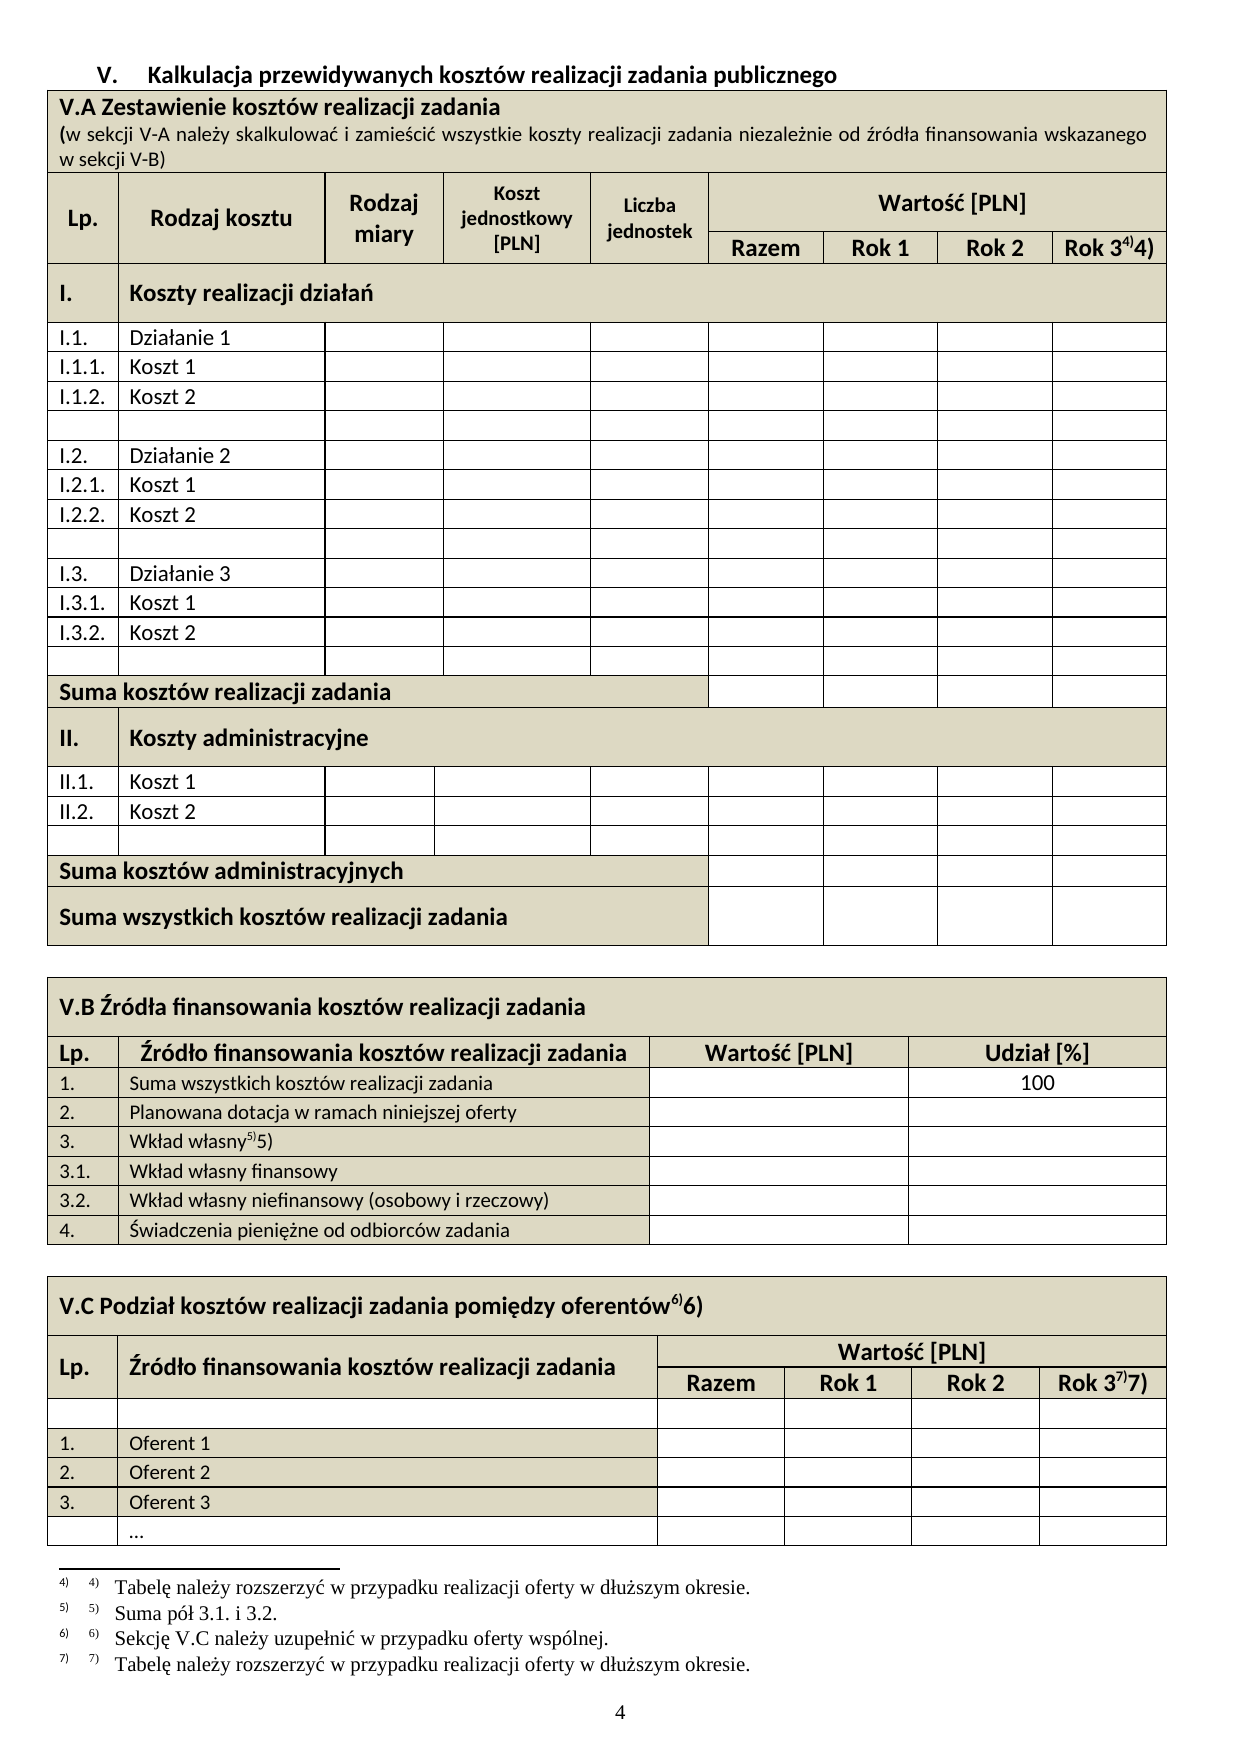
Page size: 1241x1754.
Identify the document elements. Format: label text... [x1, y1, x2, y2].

table_cell Działanie 2 [119, 441, 324, 469]
table_cell Oferent 2 [118, 1458, 657, 1486]
table_cell [48, 647, 118, 675]
table_cell Planowana dotacja w ramach niniejszej oferty [119, 1098, 649, 1126]
table_cell [1053, 856, 1166, 886]
table_cell [912, 1517, 1039, 1545]
table_cell [658, 1517, 784, 1545]
table_cell [326, 382, 443, 410]
table_cell [1053, 887, 1166, 945]
table_cell [326, 797, 434, 825]
table_cell [444, 529, 590, 557]
table_cell [1053, 647, 1166, 675]
table_cell [938, 529, 1052, 557]
table_cell [119, 826, 324, 854]
table_cell [1053, 588, 1166, 616]
table_cell [824, 887, 937, 945]
table_cell [591, 500, 708, 528]
table_cell [591, 588, 708, 616]
table_cell [326, 352, 443, 381]
table_cell [1053, 618, 1166, 646]
table_cell [938, 618, 1052, 646]
table_cell [938, 797, 1052, 825]
table_cell [119, 529, 324, 557]
table_cell [785, 1399, 911, 1427]
table_cell [48, 826, 118, 854]
table_cell [658, 1488, 784, 1516]
table_cell II.1. [48, 767, 118, 796]
table_cell [938, 382, 1052, 410]
table_cell [435, 797, 590, 825]
table_cell [591, 441, 708, 469]
table_cell Wkład własny5) [119, 1127, 649, 1156]
table_cell I.2.1. [48, 470, 118, 498]
table_cell [824, 797, 937, 825]
table_cell [1053, 676, 1166, 707]
table_cell [709, 352, 823, 381]
table_cell 3. [48, 1127, 118, 1156]
table_cell [824, 647, 937, 675]
table_cell 100 [909, 1068, 1166, 1097]
table_cell [824, 441, 937, 469]
table_cell [709, 382, 823, 410]
table_cell [326, 826, 434, 854]
table_cell [709, 647, 823, 675]
table_cell [912, 1429, 1039, 1457]
table_cell [1053, 767, 1166, 796]
table_cell [938, 647, 1052, 675]
table_cell [1053, 559, 1166, 587]
table_cell [444, 323, 590, 351]
table_cell 2. [48, 1458, 117, 1486]
table_cell [118, 1399, 657, 1427]
table_cell [444, 559, 590, 587]
table_cell [1053, 441, 1166, 469]
table_cell [1040, 1429, 1166, 1457]
table_cell [938, 588, 1052, 616]
table_cell [785, 1429, 911, 1457]
table_cell [326, 618, 443, 646]
table_cell Koszt 2 [119, 618, 324, 646]
table_cell [1053, 323, 1166, 351]
table_cell [709, 887, 823, 945]
table_cell Rodzaj miary [326, 173, 443, 263]
table_cell Rok 2 [938, 232, 1052, 263]
table_cell [591, 382, 708, 410]
table_cell [909, 1098, 1166, 1126]
table_cell [824, 470, 937, 498]
table_cell [938, 411, 1052, 439]
table_cell [824, 529, 937, 557]
table_cell [591, 559, 708, 587]
table_cell [709, 529, 823, 557]
table_cell [48, 529, 118, 557]
table_cell Źródło finansowania kosztów realizacji zadania [118, 1336, 657, 1398]
table_cell [824, 411, 937, 439]
table_cell [650, 1098, 908, 1126]
table_cell Lp. [48, 1037, 118, 1067]
table_cell … [118, 1517, 657, 1545]
table_cell [909, 1186, 1166, 1215]
table_cell Koszt 1 [119, 470, 324, 498]
table_cell [824, 352, 937, 381]
table_cell [48, 1399, 117, 1427]
table_cell [785, 1458, 911, 1486]
table_cell 1. [48, 1429, 117, 1457]
table_cell [912, 1399, 1039, 1427]
table_cell [444, 411, 590, 439]
table_cell [824, 618, 937, 646]
table_cell [326, 559, 443, 587]
table_cell [658, 1399, 784, 1427]
table_cell I.1.1. [48, 352, 118, 381]
table_cell [938, 767, 1052, 796]
table_cell Razem [658, 1368, 784, 1398]
table_cell Rodzaj kosztu [119, 173, 324, 263]
table_cell [591, 797, 708, 825]
table_cell [444, 441, 590, 469]
table_cell Suma wszystkich kosztów realizacji zadania [48, 887, 708, 945]
table_cell [709, 588, 823, 616]
table_cell [1053, 529, 1166, 557]
table_cell [1040, 1399, 1166, 1427]
table_cell [435, 767, 590, 796]
table_cell [709, 618, 823, 646]
table_cell [591, 529, 708, 557]
table_cell [785, 1517, 911, 1545]
table_cell [1053, 826, 1166, 854]
table_cell Koszty administracyjne [119, 708, 1166, 766]
table_cell [709, 559, 823, 587]
table_cell [785, 1488, 911, 1516]
table_cell [650, 1068, 908, 1097]
table_cell [650, 1216, 908, 1244]
table_cell [444, 588, 590, 616]
table_cell Wartość [PLN] [658, 1336, 1166, 1366]
table_cell [709, 470, 823, 498]
table_cell [658, 1429, 784, 1457]
table_cell [1053, 352, 1166, 381]
table_cell [709, 500, 823, 528]
table_cell [326, 647, 443, 675]
table_cell Wartość [PLN] [650, 1037, 908, 1067]
table_cell [709, 441, 823, 469]
table_cell Udział [%] [909, 1037, 1166, 1067]
table_header V.B Źródła finansowania kosztów realizacji zadania [48, 978, 1166, 1036]
table_cell [435, 826, 590, 854]
table_cell [591, 767, 708, 796]
table_cell [444, 647, 590, 675]
table_cell [709, 826, 823, 854]
table_cell [938, 676, 1052, 707]
table_cell 2. [48, 1098, 118, 1126]
table_cell [709, 856, 823, 886]
table_cell [444, 470, 590, 498]
table_cell I.1. [48, 323, 118, 351]
table_cell [444, 500, 590, 528]
table_cell [326, 323, 443, 351]
table_cell [938, 500, 1052, 528]
table_cell Rok 34) [1053, 232, 1166, 263]
table_cell Działanie 3 [119, 559, 324, 587]
table_cell [824, 382, 937, 410]
table_cell [824, 588, 937, 616]
table_cell [912, 1488, 1039, 1516]
table_cell Wartość [PLN] [709, 173, 1166, 231]
table_cell II.2. [48, 797, 118, 825]
table_cell [824, 826, 937, 854]
table_cell 4. [48, 1216, 118, 1244]
table_cell [591, 826, 708, 854]
table_cell II. [48, 708, 118, 766]
table_cell [709, 797, 823, 825]
table_cell Lp. [48, 173, 118, 263]
table_cell [824, 856, 937, 886]
table_cell Lp. [48, 1336, 117, 1398]
table_cell [48, 1517, 117, 1545]
table_cell [591, 411, 708, 439]
table_cell [658, 1458, 784, 1486]
table_cell [650, 1157, 908, 1185]
table_cell [938, 826, 1052, 854]
table_cell I.3.1. [48, 588, 118, 616]
table_cell Suma kosztów administracyjnych [48, 856, 708, 886]
table_cell Oferent 1 [118, 1429, 657, 1457]
table_cell [650, 1127, 908, 1156]
table_cell [938, 559, 1052, 587]
table_cell [938, 887, 1052, 945]
table_cell [48, 411, 118, 439]
table_cell Koszty realizacji działań [119, 264, 1166, 322]
table_cell [591, 323, 708, 351]
table_cell [824, 767, 937, 796]
table_cell [326, 441, 443, 469]
table_cell Źródło finansowania kosztów realizacji zadania [119, 1037, 649, 1067]
table_cell [1053, 470, 1166, 498]
table_cell [444, 352, 590, 381]
table_cell Rok 2 [912, 1368, 1039, 1398]
table_cell Koszt 1 [119, 767, 324, 796]
table_cell [326, 411, 443, 439]
table_cell Świadczenia pieniężne od odbiorców zadania [119, 1216, 649, 1244]
table_cell [1053, 411, 1166, 439]
table_cell [1040, 1488, 1166, 1516]
table_cell Wkład własny niefinansowy (osobowy i rzeczowy) [119, 1186, 649, 1215]
table_cell Koszt 1 [119, 588, 324, 616]
table_cell [824, 676, 937, 707]
table_cell I.2.2. [48, 500, 118, 528]
table_cell I.3.2. [48, 618, 118, 646]
table_cell [591, 647, 708, 675]
table_cell [938, 323, 1052, 351]
table_cell [1040, 1517, 1166, 1545]
table_cell [824, 323, 937, 351]
table_cell [119, 411, 324, 439]
table_cell [326, 767, 434, 796]
table_cell [444, 382, 590, 410]
table_cell Liczba jednostek [591, 173, 708, 263]
table_cell [591, 470, 708, 498]
table_cell [709, 676, 823, 707]
table_cell [1053, 500, 1166, 528]
table_cell Koszt 2 [119, 500, 324, 528]
table_cell I.3. [48, 559, 118, 587]
table_cell [709, 411, 823, 439]
table_cell [1040, 1458, 1166, 1486]
table_header V.C Podział kosztów realizacji zadania pomiędzy oferentów6) [48, 1277, 1166, 1335]
table_cell [650, 1186, 908, 1215]
table_cell Suma kosztów realizacji zadania [48, 676, 708, 707]
table_cell [709, 323, 823, 351]
table_cell [938, 352, 1052, 381]
table_cell [326, 588, 443, 616]
table_cell [1053, 797, 1166, 825]
table_cell [444, 618, 590, 646]
table_cell [909, 1127, 1166, 1156]
table_cell I.2. [48, 441, 118, 469]
table_cell I. [48, 264, 118, 322]
table_cell Razem [709, 232, 823, 263]
table_cell [938, 470, 1052, 498]
table_header V.A Zestawienie kosztów realizacji zadania (w sekcji V-A należy skalkulować i zamieścić wszystkie koszty realizacji zadania niezależnie od źródła finansowania wskazanego w sekcji V-B) [48, 91, 1166, 172]
table_cell [909, 1157, 1166, 1185]
table_cell I.1.2. [48, 382, 118, 410]
table_cell [591, 352, 708, 381]
table_cell 3. [48, 1488, 117, 1516]
list Kalkulacja przewidywanych kosztów realizacji zadania publicznego [118, 59, 1181, 89]
table_cell Wkład własny finansowy [119, 1157, 649, 1185]
table_cell [912, 1458, 1039, 1486]
table_cell Koszt 1 [119, 352, 324, 381]
table_cell [824, 559, 937, 587]
table_cell Rok 1 [785, 1368, 911, 1398]
table_cell [1053, 382, 1166, 410]
table_cell 3.1. [48, 1157, 118, 1185]
table_cell Koszt jednostkowy [PLN] [444, 173, 590, 263]
table_cell Rok 1 [824, 232, 937, 263]
table_cell Rok 37) [1040, 1368, 1166, 1398]
table_cell Oferent 3 [118, 1488, 657, 1516]
table_cell 1. [48, 1068, 118, 1097]
table_cell [326, 500, 443, 528]
table_cell 3.2. [48, 1186, 118, 1215]
table_cell [938, 856, 1052, 886]
table_cell Koszt 2 [119, 797, 324, 825]
table_cell Działanie 1 [119, 323, 324, 351]
table_cell [326, 470, 443, 498]
table_cell Koszt 2 [119, 382, 324, 410]
table_cell [709, 767, 823, 796]
table_cell Suma wszystkich kosztów realizacji zadania [119, 1068, 649, 1097]
table_cell [119, 647, 324, 675]
table_cell [326, 529, 443, 557]
table_cell [938, 441, 1052, 469]
table_cell [591, 618, 708, 646]
table_cell [909, 1216, 1166, 1244]
table_cell [824, 500, 937, 528]
